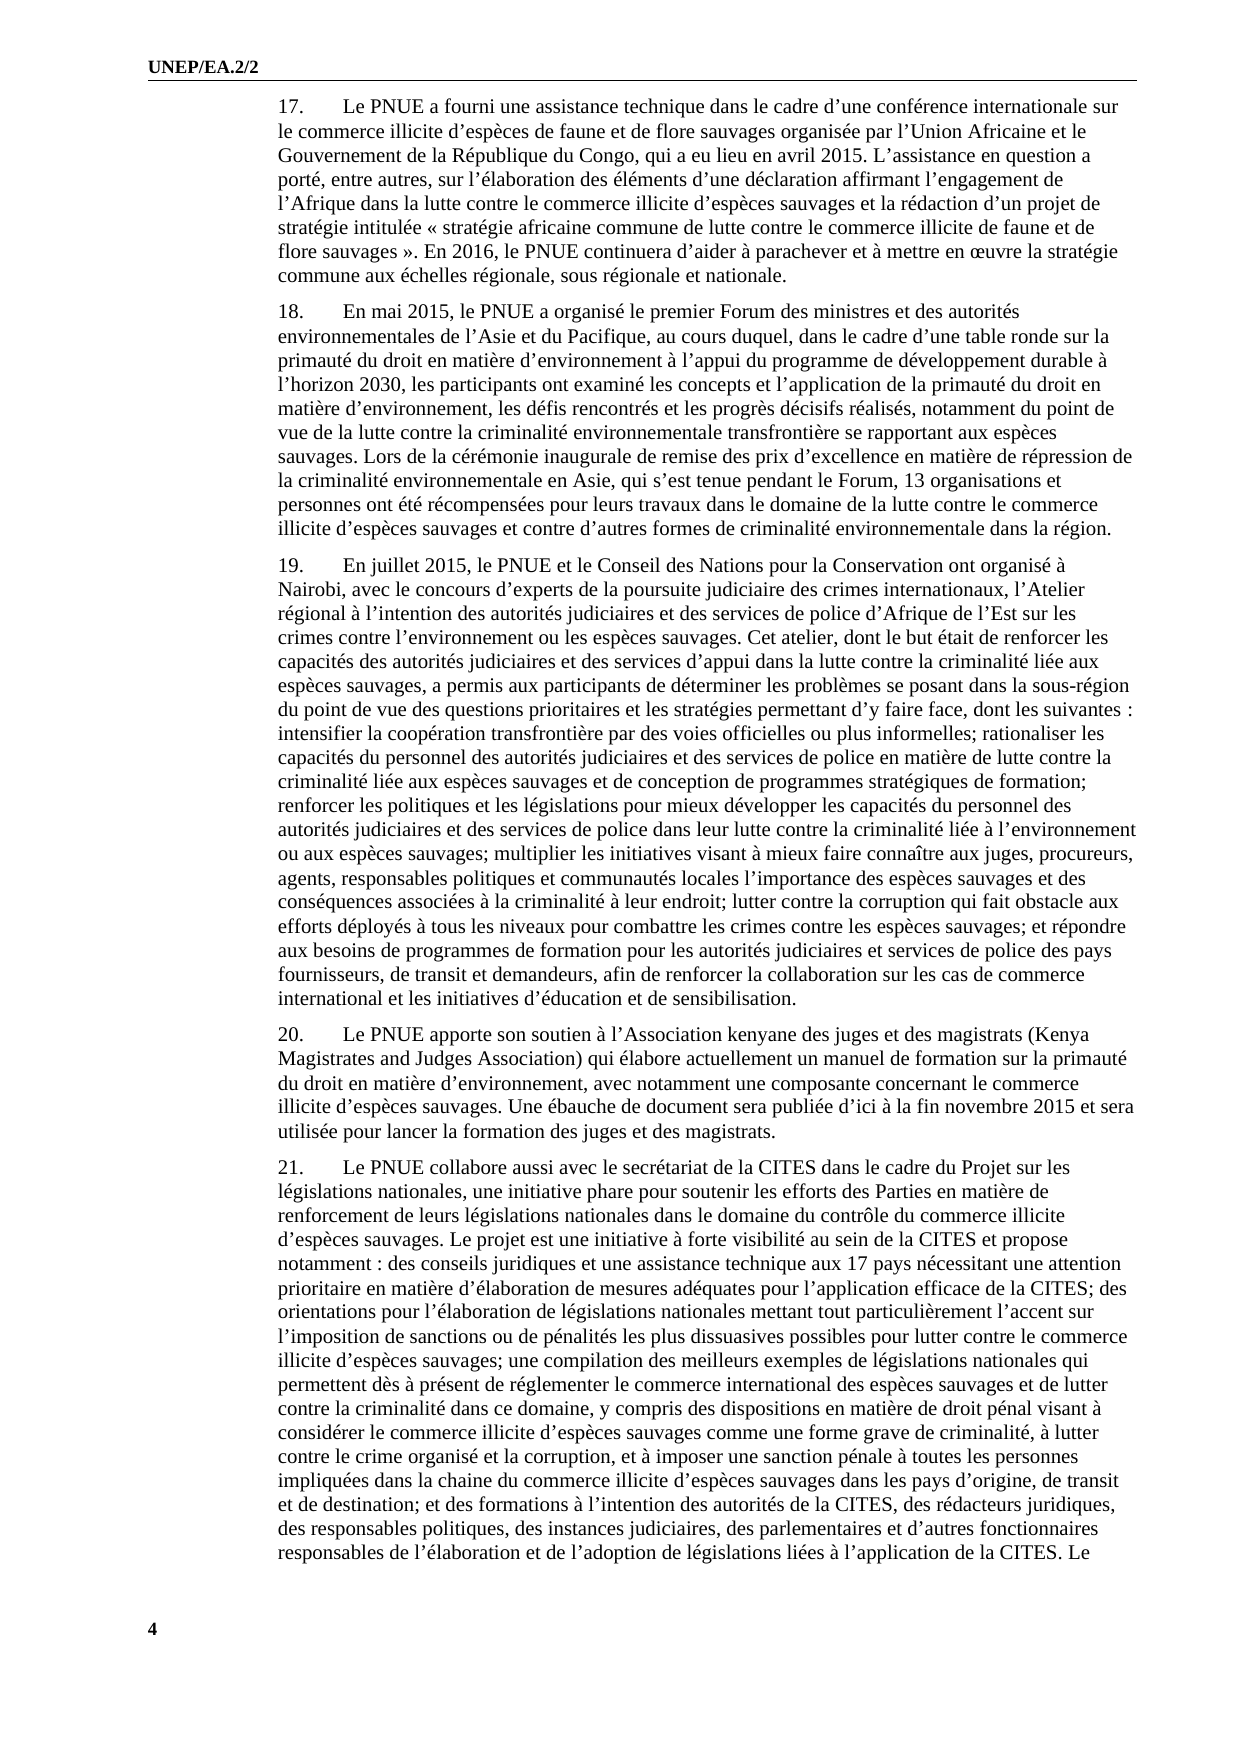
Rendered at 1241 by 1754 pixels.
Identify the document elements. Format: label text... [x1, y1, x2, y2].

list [278, 1155, 1137, 1564]
list Le PNUE apporte son soutien à l’Association kenyane des juges et des magistrats (Kenya Magistrates and Judges Association) qui élabore actuellement un manuel de formation sur la primauté du droit en matière d’environnement, avec notamment une composante concernant le commerce illicite d’espèces sauvages. Une ébauche de document sera publiée d’ici à la fin novembre 2015 et sera utilisée pour lancer la formation des juges et des magistrats. [278, 1022, 1137, 1143]
list En mai 2015, le PNUE a organisé le premier Forum des ministres et des autorités environnementales de l’Asie et du Pacifique, au cours duquel, dans le cadre d’une table ronde sur la primauté du droit en matière d’environnement à l’appui du programme de développement durable à l’horizon 2030, les participants ont examiné les concepts et l’application de la primauté du droit en matière d’environnement, les défis rencontrés et les progrès décisifs réalisés, notamment du point de vue de la lutte contre la criminalité environnementale transfrontière se rapportant aux espèces sauvages. Lors de la cérémonie inaugurale de remise des prix d’excellence en matière de répression de la criminalité environnementale en Asie, qui s’est tenue pendant le Forum, 13 organisations et personnes ont été récompensées pour leurs travaux dans le domaine de la lutte contre le commerce illicite d’espèces sauvages et contre d’autres formes de criminalité environnementale dans la région. [278, 299, 1137, 540]
list En juillet 2015, le PNUE et le Conseil des Nations pour la Conservation ont organisé à Nairobi, avec le concours d’experts de la poursuite judiciaire des crimes internationaux, l’Atelier régional à l’intention des autorités judiciaires et des services de police d’Afrique de l’Est sur les crimes contre l’environnement ou les espèces sauvages. Cet atelier, dont le but était de renforcer les capacités des autorités judiciaires et des services d’appui dans la lutte contre la criminalité liée aux espèces sauvages, a permis aux participants de déterminer les problèmes se posant dans la sous-région du point de vue des questions prioritaires et les stratégies permettant d’y faire face, dont les suivantes : intensifier la coopération transfrontière par des voies officielles ou plus informelles; rationaliser les capacités du personnel des autorités judiciaires et des services de police en matière de lutte contre la criminalité liée aux espèces sauvages et de conception de programmes stratégiques de formation; renforcer les politiques et les législations pour mieux développer les capacités du personnel des autorités judiciaires et des services de police dans leur lutte contre la criminalité liée à l’environnement ou aux espèces sauvages; multiplier les initiatives visant à mieux faire connaître aux juges, procureurs, agents, responsables politiques et communautés locales l’importance des espèces sauvages et des conséquences associées à la criminalité à leur endroit; lutter contre la corruption qui fait obstacle aux efforts déployés à tous les niveaux pour combattre les crimes contre les espèces sauvages; et répondre aux besoins de programmes de formation pour les autorités judiciaires et services de police des pays fournisseurs, de transit et demandeurs, afin de renforcer la collaboration sur les cas de commerce international et les initiatives d’éducation et de sensibilisation. [278, 553, 1137, 1010]
list Le PNUE a fourni une assistance technique dans le cadre d’une conférence internationale sur le commerce illicite d’espèces de faune et de flore sauvages organisée par l’Union Africaine et le Gouvernement de la République du Congo, qui a eu lieu en avril 2015. L’assistance en question a porté, entre autres, sur l’élaboration des éléments d’une déclaration affirmant l’engagement de l’Afrique dans la lutte contre le commerce illicite d’espèces sauvages et la rédaction d’un projet de stratégie intitulée « stratégie africaine commune de lutte contre le commerce illicite de faune et de flore sauvages ». En 2016, le PNUE continuera d’aider à parachever et à mettre en œuvre la stratégie commune aux échelles régionale, sous régionale et nationale. [278, 94, 1137, 287]
